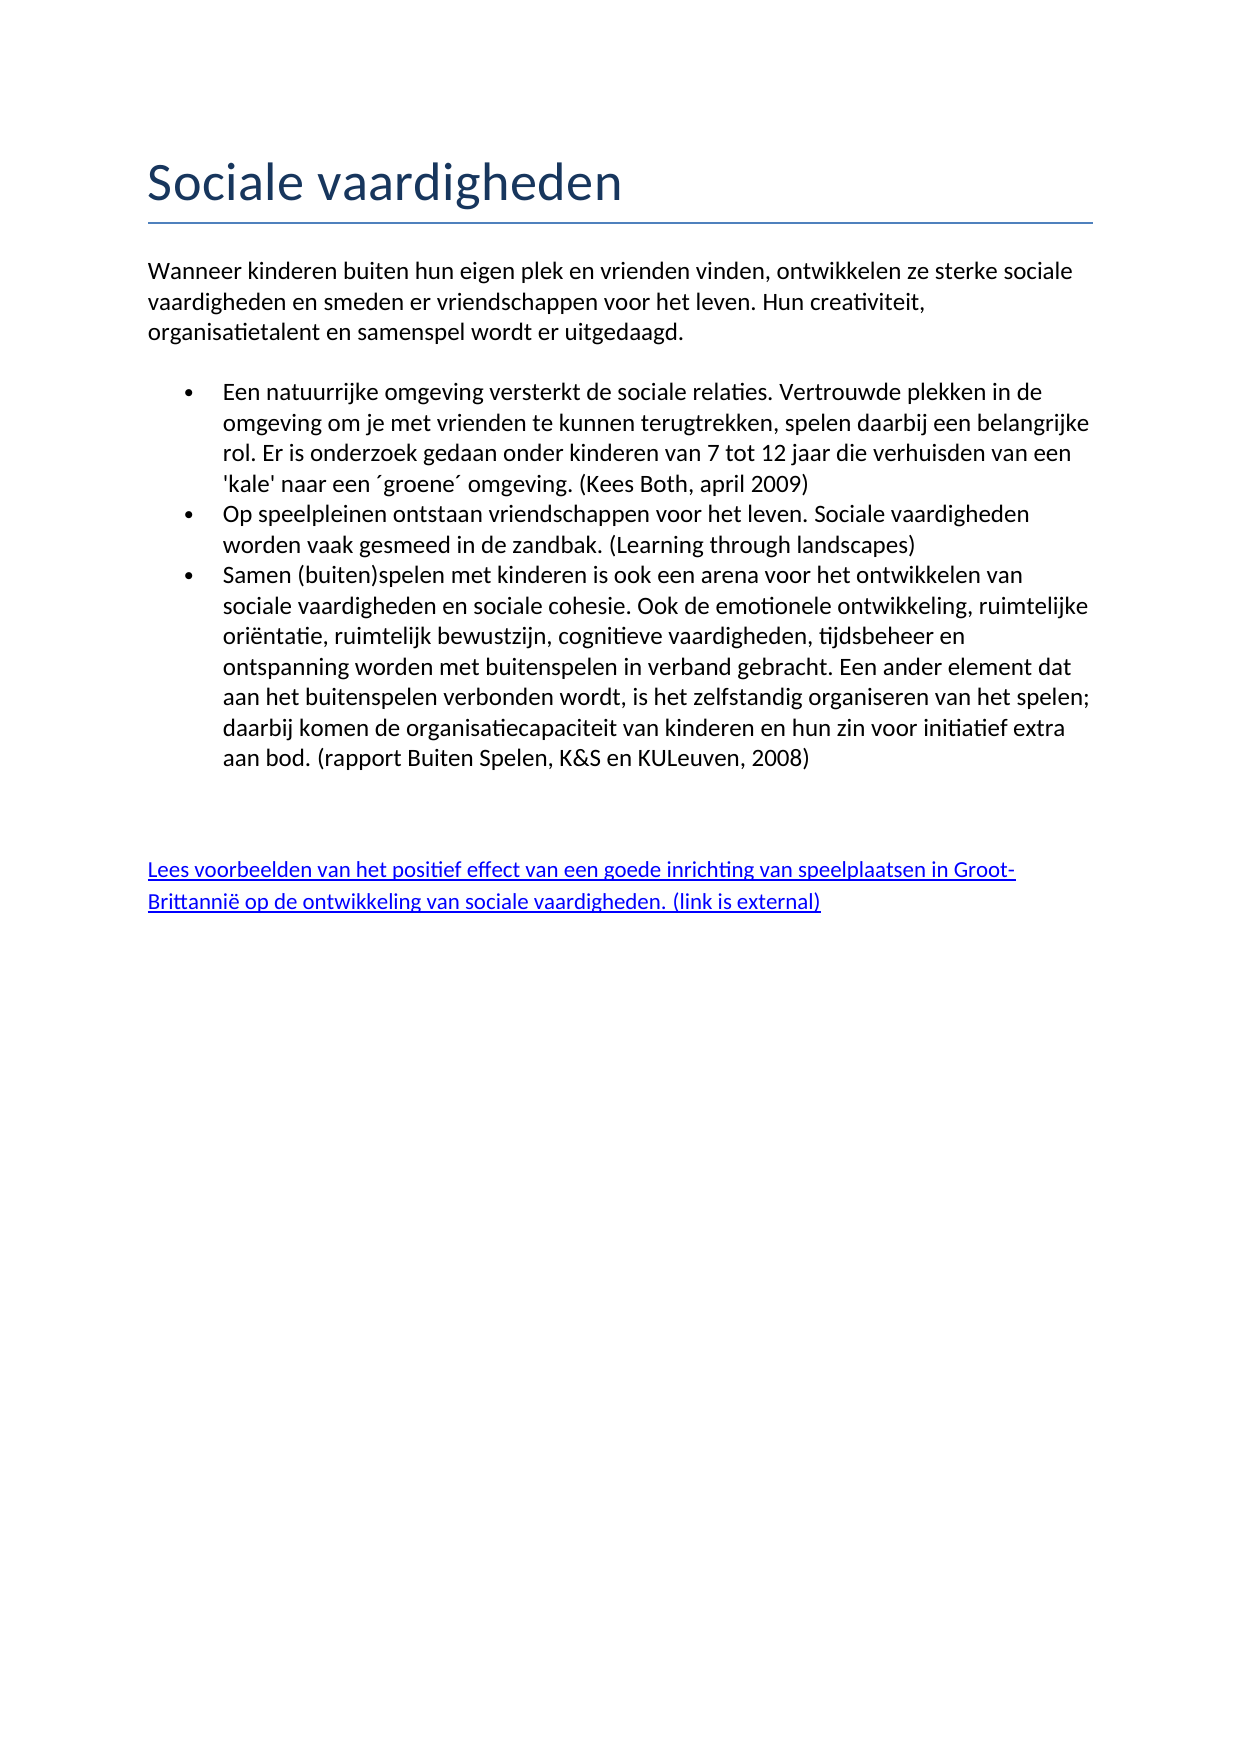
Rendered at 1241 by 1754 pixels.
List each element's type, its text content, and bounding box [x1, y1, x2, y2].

text Wanneer kinderen buiten hun eigen plek en vrienden vinden, ontwikkelen ze sterke sociale vaardigheden en smeden er vriendschappen voor het leven. Hun creativiteit, organisatietalent en samenspel wordt er uitgedaagd. [148, 255, 1093, 347]
text Lees voorbeelden van het positief effect van een goede inrichting van speelplaatsen in Groot-Brittannië op de ontwikkeling van sociale vaardigheden. (link is external) [148, 855, 1093, 915]
title Sociale vaardigheden [148, 148, 1093, 222]
list Op speelpleinen ontstaan vriendschappen voor het leven. Sociale vaardigheden worden vaak gesmeed in de zandbak. (Learning through landscapes) [185, 498, 1093, 559]
list Samen (buiten)spelen met kinderen is ook een arena voor het ontwikkelen van sociale vaardigheden en sociale cohesie. Ook de emotionele ontwikkeling, ruimtelijke oriëntatie, ruimtelijk bewustzijn, cognitieve vaardigheden, tijdsbeheer en ontspanning worden met buitenspelen in verband gebracht. Een ander element dat aan het buitenspelen verbonden wordt, is het zelfstandig organiseren van het spelen; daarbij komen de organisatiecapaciteit van kinderen en hun zin voor initiatief extra aan bod. (rapport Buiten Spelen, K&S en KULeuven, 2008) [185, 559, 1093, 773]
list Een natuurrijke omgeving versterkt de sociale relaties. Vertrouwde plekken in de omgeving om je met vrienden te kunnen terugtrekken, spelen daarbij een belangrijke rol. Er is onderzoek gedaan onder kinderen van 7 tot 12 jaar die verhuisden van een 'kale' naar een ´groene´ omgeving. (Kees Both, april 2009) [185, 376, 1093, 498]
